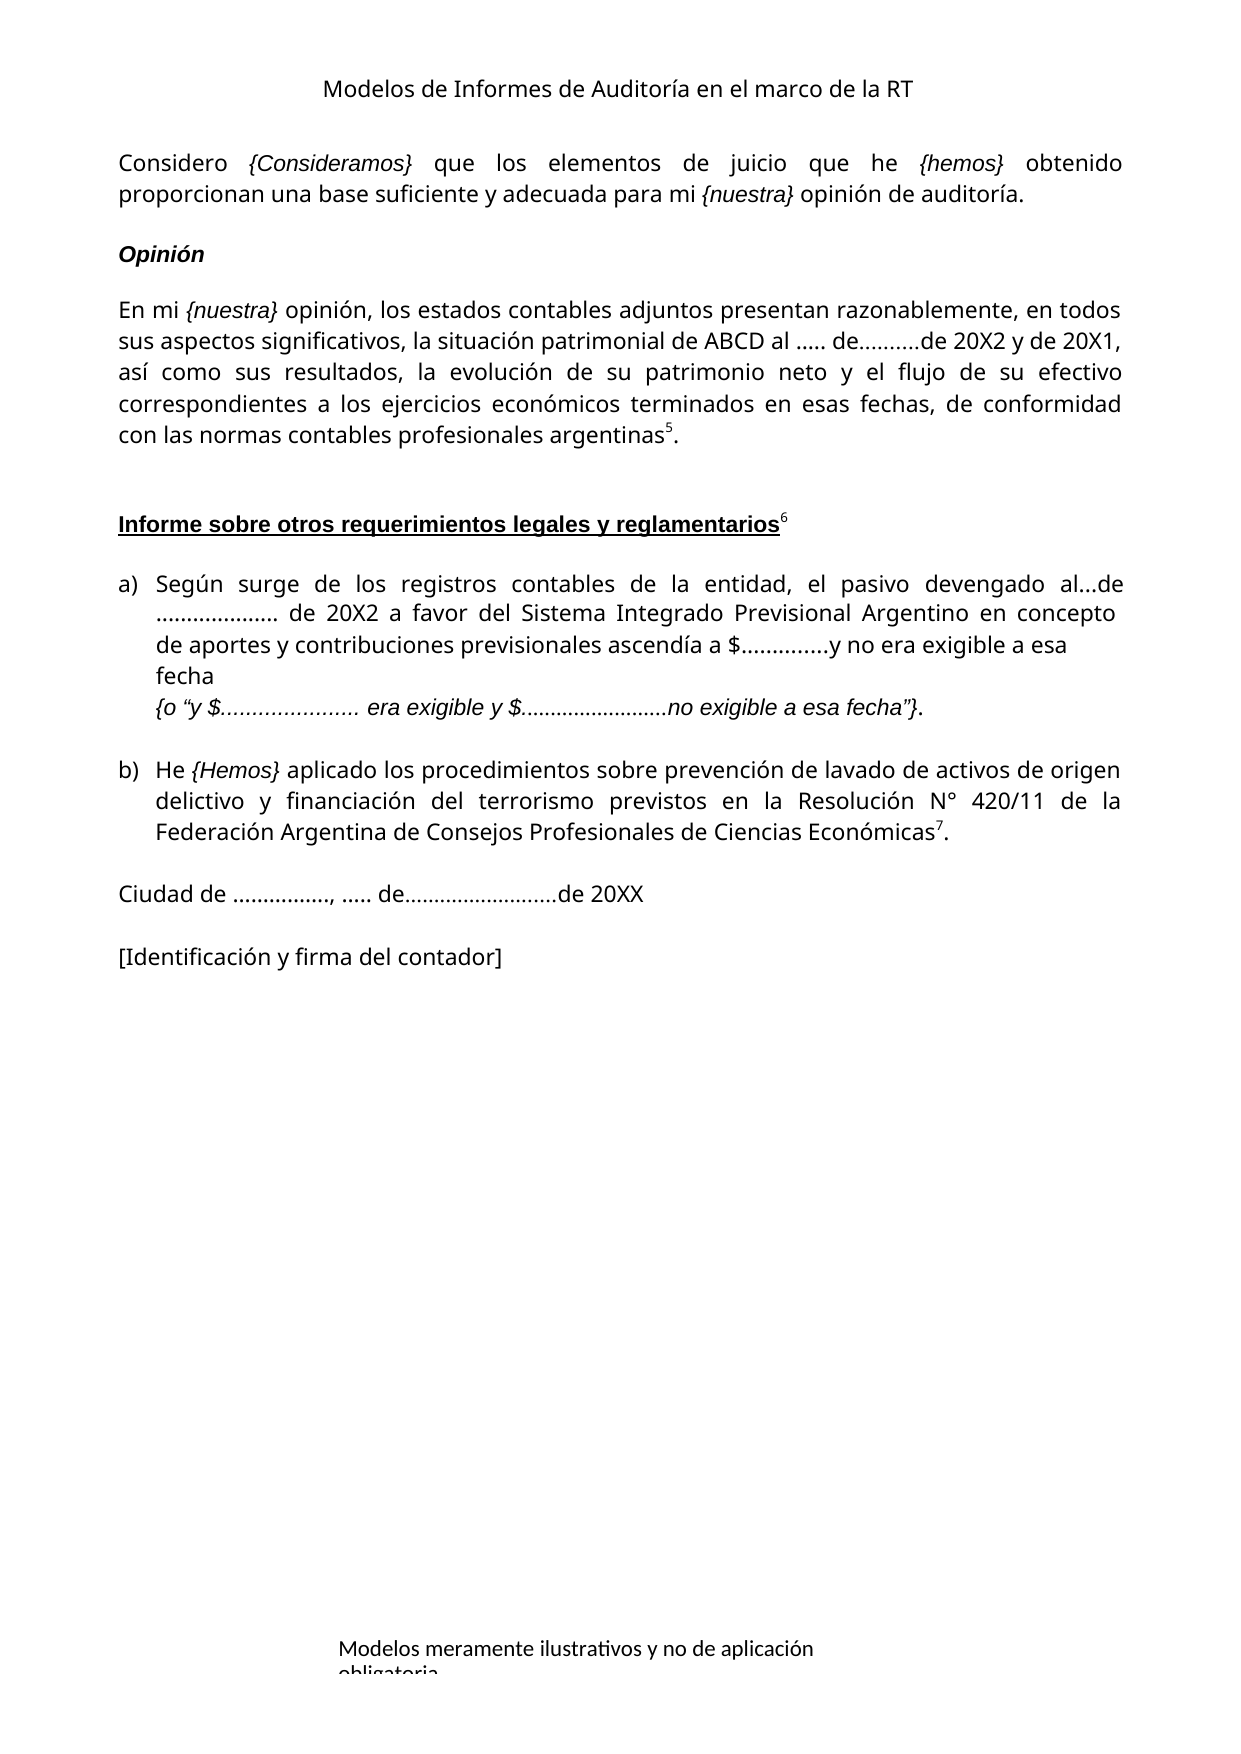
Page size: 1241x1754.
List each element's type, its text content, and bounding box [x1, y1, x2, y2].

text Ciudad de ……………., ….. de de 20XX [118, 878, 1146, 909]
list He {Hemos} aplicado los procedimientos sobre prevención de lavado de activos de origen delictivo y financiación del terrorismo previstos en la Resolución N° 420/11 de la Federación Argentina de Consejos Profesionales de Ciencias Económicas7. [118, 754, 1122, 847]
text {o “y $...................... era exigible y $. no exigible a esa fecha”}. [156, 691, 1146, 722]
text En mi {nuestra} opinión, los estados contables adjuntos presentan razonablemente, en todos sus aspectos significativos, la situación patrimonial de ABCD al ….. de de 20X2 y de 20X1, [118, 294, 1122, 356]
subtitle Informe sobre otros requerimientos legales y reglamentarios6 [118, 508, 1146, 539]
subtitle Opinión [118, 241, 1146, 267]
list Según surge de los registros contables de la entidad, el pasivo devengado al de [118, 571, 1146, 597]
text Considero {Consideramos} que los elementos de juicio que he {hemos} obtenido proporcionan una base suficiente y adecuada para mi {nuestra} opinión de auditoría. [118, 147, 1123, 210]
text así como sus resultados, la evolución de su patrimonio neto y el flujo de su efectivo correspondientes a los ejercicios económicos terminados en esas fechas, de conformidad con las normas contables profesionales argentinas5. [118, 356, 1122, 450]
text [Identificación y firma del contador] [118, 941, 1146, 972]
text .................... de 20X2 a favor del Sistema Integrado Previsional Argentino en concepto de aportes y contribuciones previsionales ascendía a $. y no era exigible a esa fecha [156, 597, 1122, 691]
